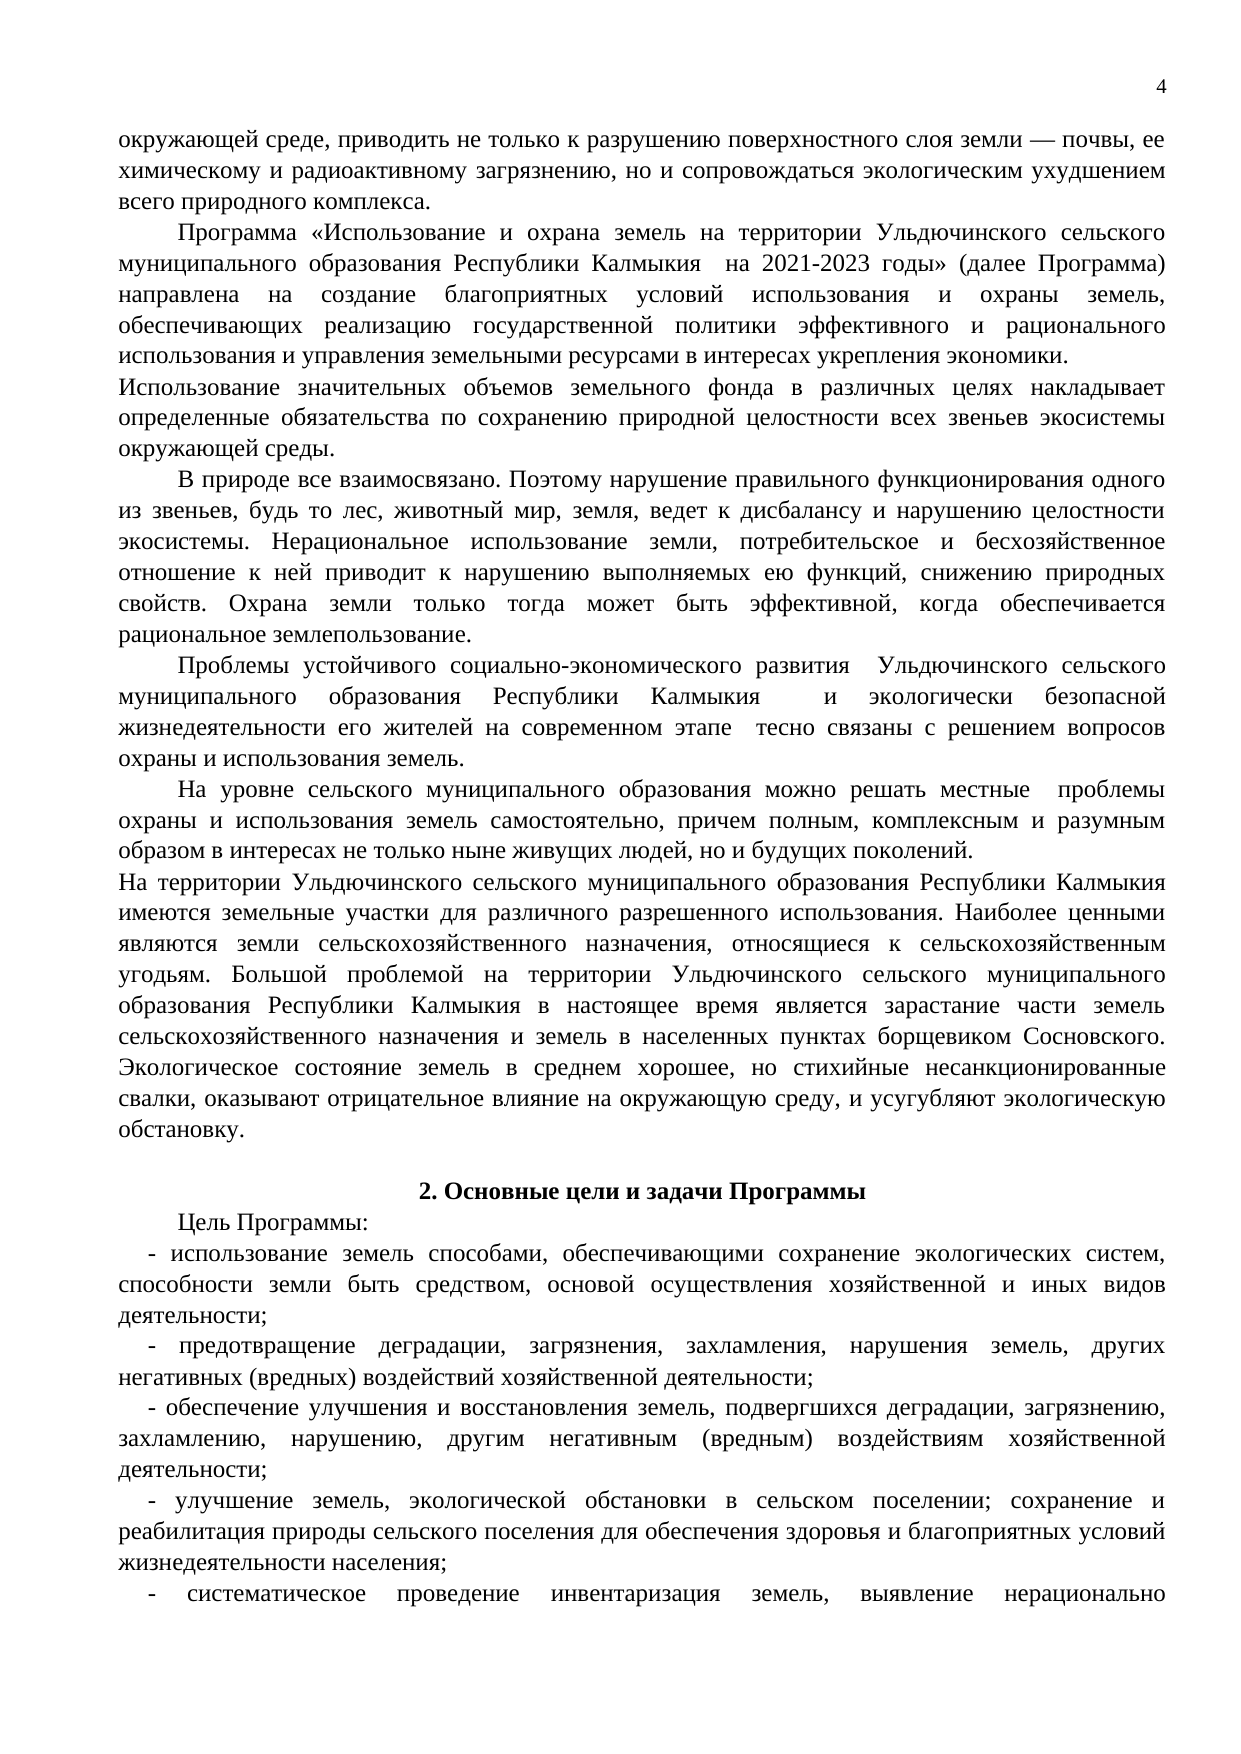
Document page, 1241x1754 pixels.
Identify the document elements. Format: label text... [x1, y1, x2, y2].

text На территории Ульдючинского сельского муниципального образования Республики Калмыкия имеются земельные участки для различного разрешенного использования. Наиболее ценными являются земли сельскохозяйственного назначения, относящиеся к сельскохозяйственным угодьям. Большой проблемой на территории Ульдючинского сельского муниципального образования Республики Калмыкия в настоящее время является зарастание части земель сельскохозяйственного назначения и земель в населенных пунктах борщевиком Сосновского. Экологическое состояние земель в среднем хорошее, но стихийные несанкционированные свалки, оказывают отрицательное влияние на окружающую среду, и усугубляют экологическую обстановку. [118, 864, 1167, 1143]
text На уровне сельского муниципального образования можно решать местные проблемы охраны и использования земель самостоятельно, причем полным, комплексным и разумным образом в интересах не только ныне живущих людей, но и будущих поколений. [118, 772, 1167, 864]
text - предотвращение деградации, загрязнения, захламления, нарушения земель, других негативных (вредных) воздействий хозяйственной деятельности; [118, 1328, 1167, 1390]
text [118, 1576, 1167, 1607]
text - обеспечение улучшения и восстановления земель, подвергшихся деградации, загрязнению, захламлению, нарушению, другим негативным (вредным) воздействиям хозяйственной деятельности; [118, 1390, 1167, 1483]
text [118, 122, 1167, 215]
text Проблемы устойчивого социально-экономического развития Ульдючинского сельского муниципального образования Республики Калмыкия и экологически безопасной жизнедеятельности его жителей на современном этапе тесно связаны с решением вопросов охраны и использования земель. [118, 648, 1167, 772]
text Использование значительных объемов земельного фонда в различных целях накладывает определенные обязательства по сохранению природной целостности всех звеньев экосистемы окружающей среды. [118, 369, 1167, 462]
text - использование земель способами, обеспечивающими сохранение экологических систем, способности земли быть средством, основой осуществления хозяйственной и иных видов деятельности; [118, 1236, 1167, 1328]
text В природе все взаимосвязано. Поэтому нарушение правильного функционирования одного из звеньев, будь то лес, животный мир, земля, ведет к дисбалансу и нарушению целостности экосистемы. Нерациональное использование земли, потребительское и бесхозяйственное отношение к ней приводит к нарушению выполняемых ею функций, снижению природных свойств. Охрана земли только тогда может быть эффективной, когда обеспечивается рациональное землепользование. [118, 462, 1167, 648]
text 2. Основные цели и задачи Программы [118, 1174, 1167, 1205]
text Цель Программы: [118, 1205, 1167, 1236]
text - улучшение земель, экологической обстановки в сельском поселении; сохранение и реабилитация природы сельского поселения для обеспечения здоровья и благоприятных условий жизнедеятельности населения; [118, 1483, 1167, 1576]
text Программа «Использование и охрана земель на территории Ульдючинского сельского муниципального образования Республики Калмыкия на 2021-2023 годы» (далее Программа) направлена на создание благоприятных условий использования и охраны земель, обеспечивающих реализацию государственной политики эффективного и рационального использования и управления земельными ресурсами в интересах укрепления экономики. [118, 215, 1167, 369]
